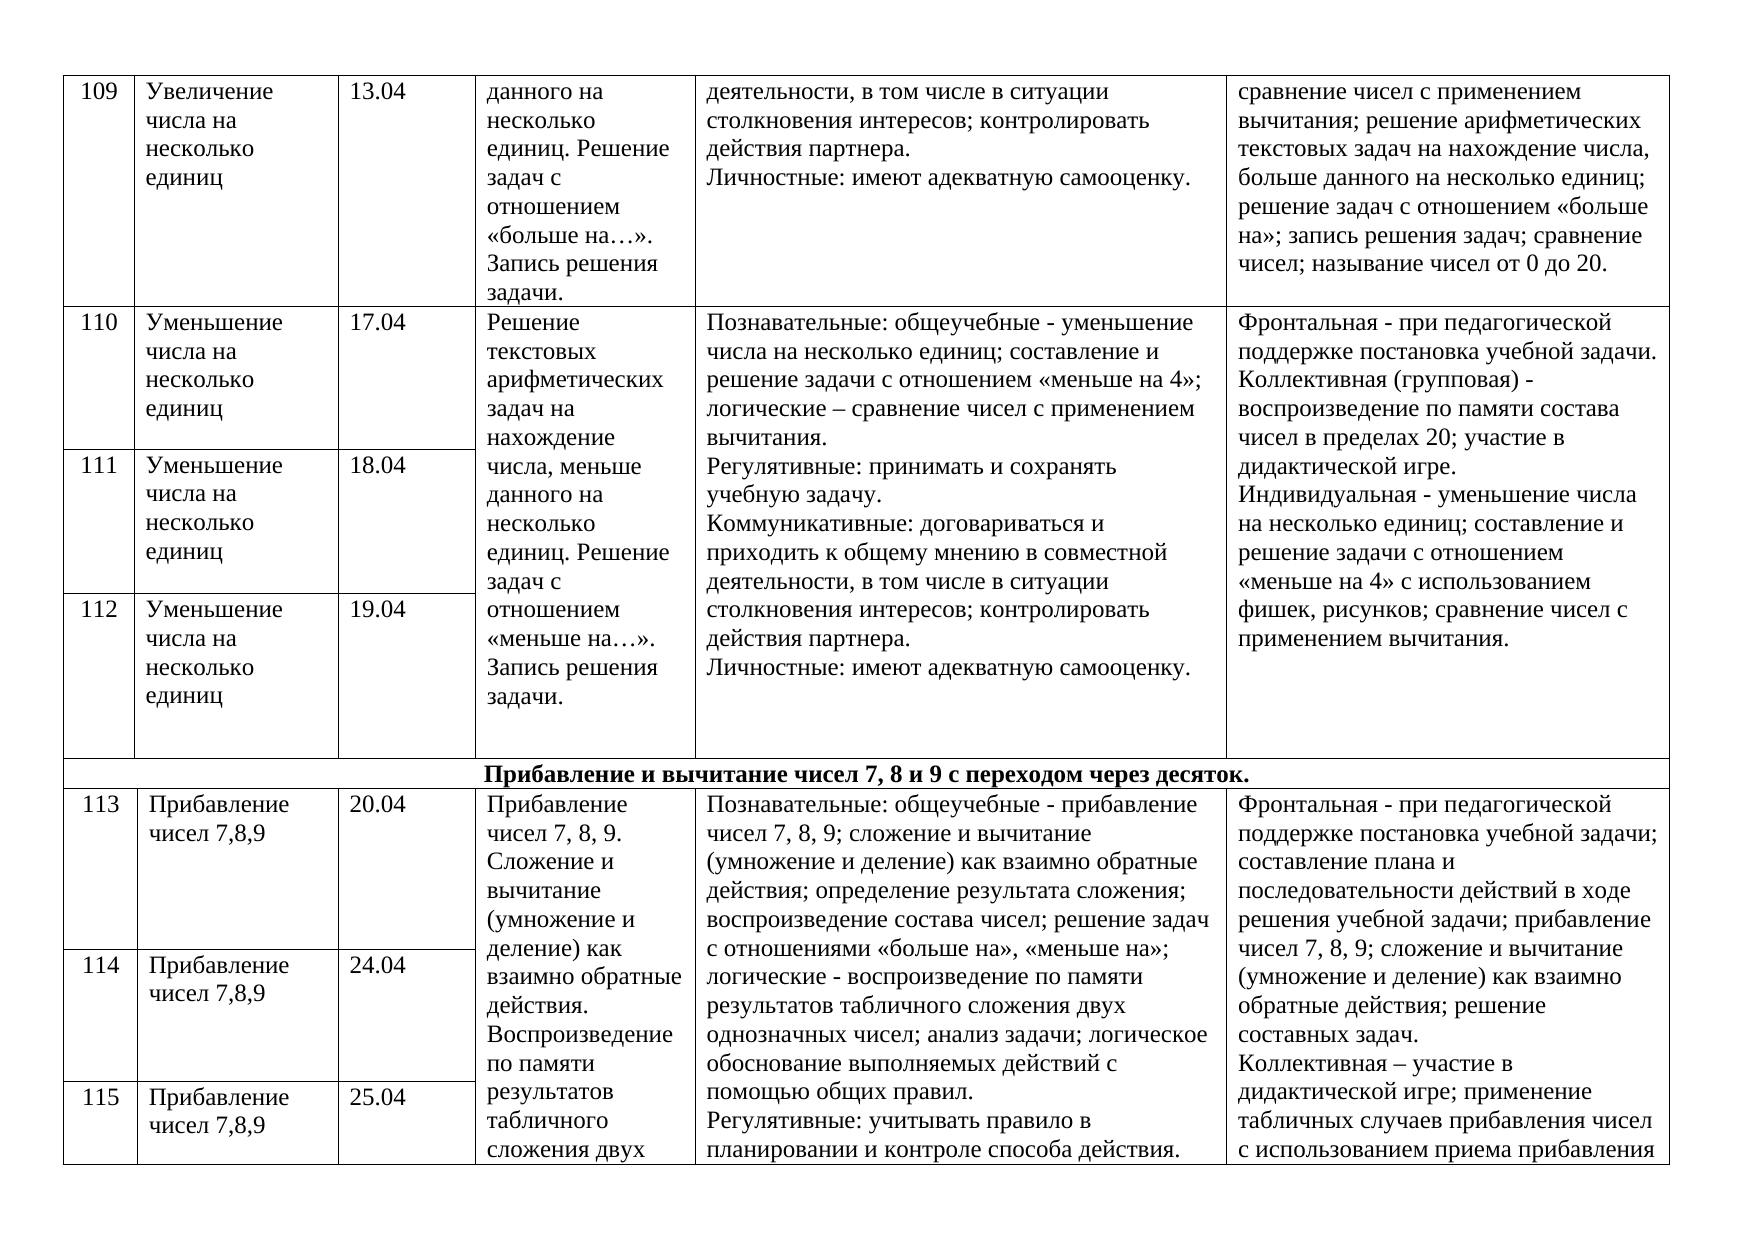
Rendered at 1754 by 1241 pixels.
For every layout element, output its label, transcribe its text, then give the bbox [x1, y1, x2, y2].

table_cell Фронтальная - при педагогической поддержке постановка учебной задачи. Коллективная (групповая) - воспроизведение по памяти состава чисел в пределах 20; участие в дидактической игре. Индивидуальная - уменьшение числа на несколько единиц; составление и решение задачи с отношением «меньше на 4» с использованием фишек, рисунков; сравнение чисел с применением вычитания. [1227, 307, 1669, 758]
table_cell Фронтальная - при педагогической поддержке постановка учебной задачи; составление плана и последовательности действий в ходе решения учебной задачи; прибавление чисел 7, 8, 9; сложение и вычитание (умножение и деление) как взаимно обратные действия; решение составных задач. Коллективная – участие в дидактической игре; применение табличных случаев прибавления чисел с использованием приема прибавления числа по частям. Парная – называние состава чисел; решение составных задач с отношениями «больше на», «меньше на». Индивидуальная - воспроизведение по памяти результатов табличного сложения двух однозначных чисел. [1227, 789, 1669, 1164]
table_cell 18.04 [339, 450, 475, 593]
table_cell Уменьшение числа на несколько единиц [135, 594, 338, 758]
table_cell Решение текстовых арифметических задач на нахождение числа, меньше данного на несколько единиц. Решение задач с отношением «меньше на…». Запись решения задачи. [476, 307, 695, 758]
table_cell Уменьшение числа на несколько единиц [135, 307, 338, 449]
table_cell 25.04 [339, 1082, 475, 1164]
table_cell 109 [64, 76, 134, 306]
table_cell 111 [64, 450, 134, 593]
table_cell 24.04 [339, 950, 475, 1081]
table_cell 112 [64, 594, 134, 758]
table_cell Прибавление чисел 7,8,9 [138, 950, 338, 1081]
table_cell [138, 1082, 338, 1164]
table_cell Уменьшение числа на несколько единиц [135, 450, 338, 593]
table_cell 114 [64, 950, 137, 1081]
table_cell 19.04 [339, 594, 475, 758]
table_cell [135, 76, 338, 306]
table_cell Познавательные: общеучебные - прибавление чисел 7, 8, 9; сложение и вычитание (умножение и деление) как взаимно обратные действия; определение результата сложения; воспроизведение состава чисел; решение задач с отношениями «больше на», «меньше на»; логические - воспроизведение по памяти результатов табличного сложения двух однозначных чисел; анализ задачи; логическое обоснование выполняемых действий с помощью общих правил. Регулятивные: учитывать правило в планировании и контроле способа действия. Коммуникативные: уметь договариваться и приходить к общему решению в совместной деятельности. Личностные: определяют границы собственного знания и «незнания». [696, 789, 1226, 1164]
table_cell 17.04 [339, 307, 475, 449]
table_cell 115 [64, 1082, 137, 1164]
table_cell 113 [64, 789, 137, 949]
table_cell 110 [64, 307, 134, 449]
table_cell 13.04 [339, 76, 475, 306]
table_cell 20.04 [339, 789, 475, 949]
table_cell Прибавление чисел 7,8,9 [138, 789, 338, 949]
table_cell Прибавление и вычитание чисел 7, 8 и 9 с переходом через десяток. [64, 759, 1669, 788]
table_cell Познавательные: общеучебные - уменьшение числа на несколько единиц; составление и решение задачи с отношением «меньше на 4»; логические – сравнение чисел с применением вычитания. Регулятивные: принимать и сохранять учебную задачу. Коммуникативные: договариваться и приходить к общему мнению в совместной деятельности, в том числе в ситуации столкновения интересов; контролировать действия партнера. Личностные: имеют адекватную самооценку. [696, 307, 1226, 758]
table_cell Прибавление чисел 7, 8, 9. Сложение и вычитание (умножение и деление) как взаимно обратные действия. Воспроизведение по памяти результатов табличного сложения двух однозначных чисел. [476, 789, 695, 1164]
